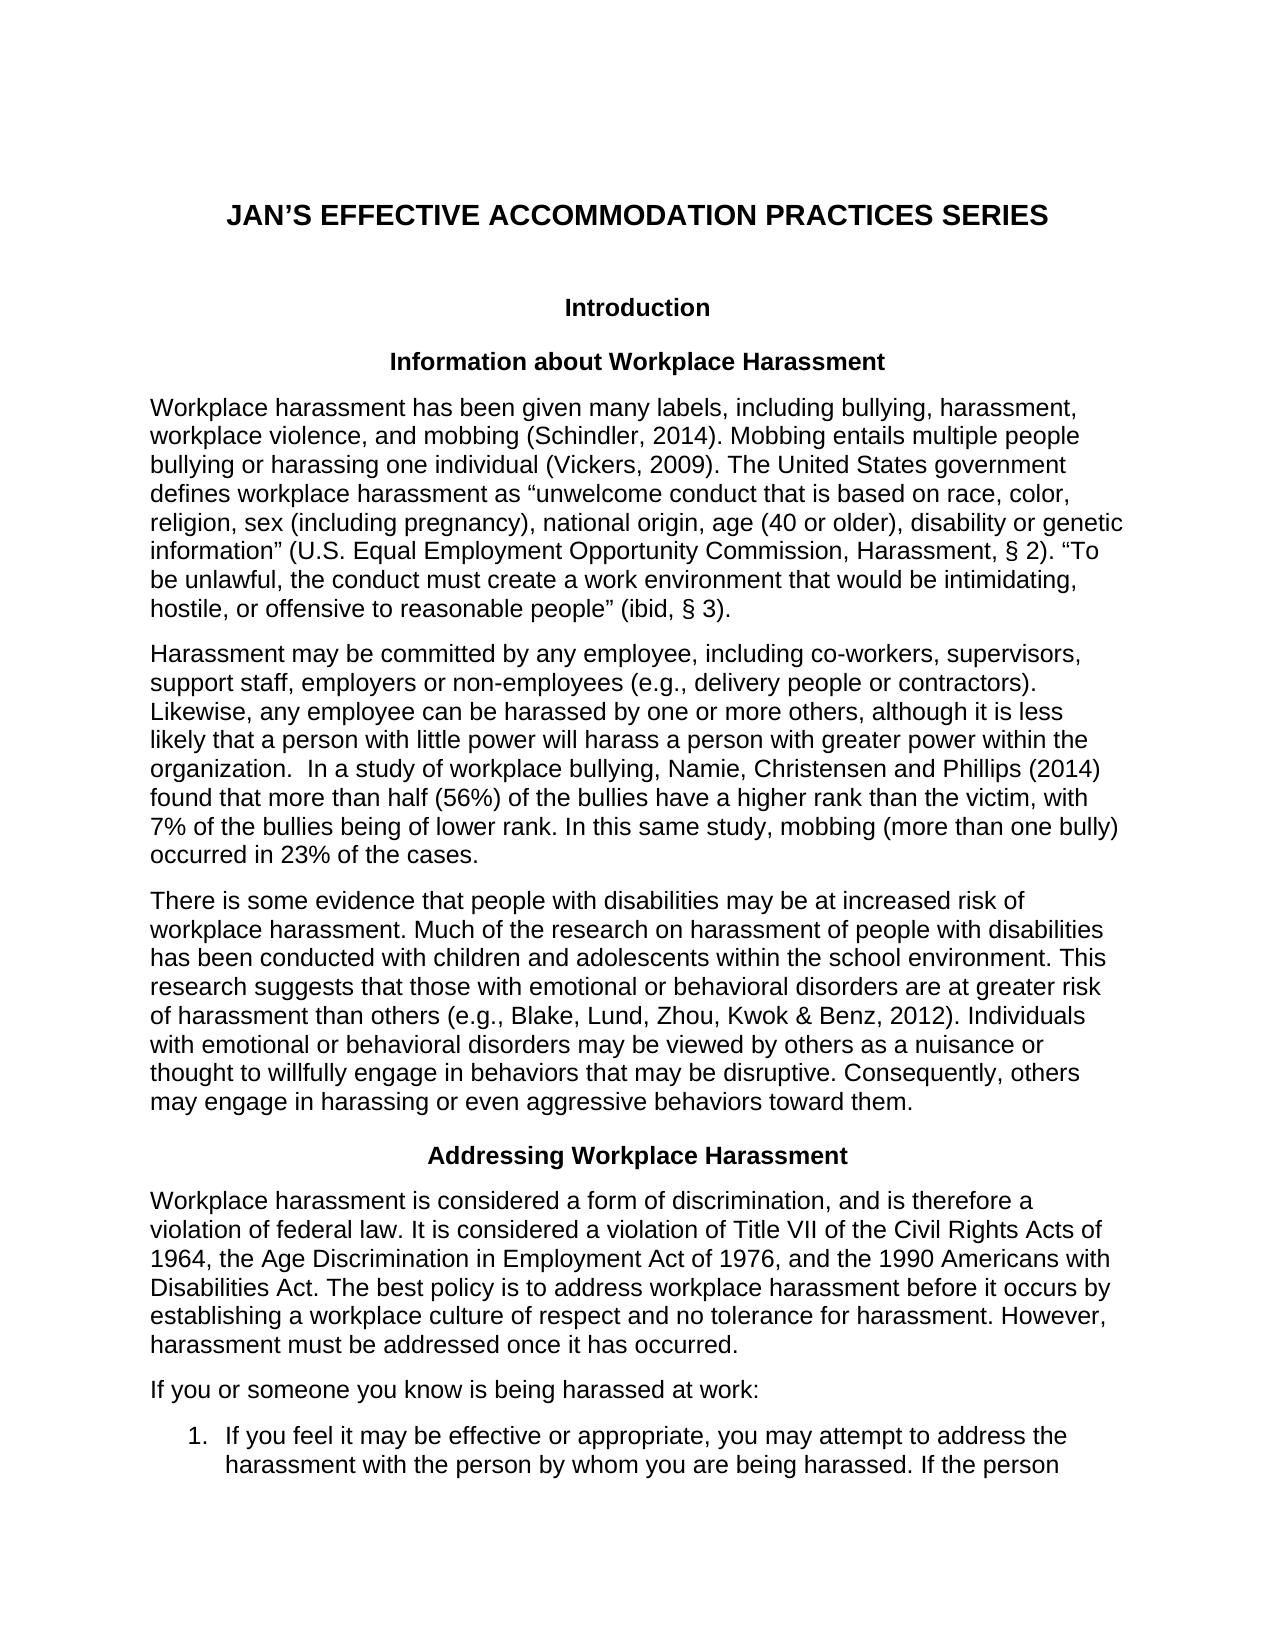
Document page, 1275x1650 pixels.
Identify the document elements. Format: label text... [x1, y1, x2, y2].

text Information about Workplace Harassment [150, 347, 1125, 376]
text JAN’S EFFECTIVE ACCOMMODATION PRACTICES SERIES [150, 198, 1125, 231]
text Workplace harassment is considered a form of discrimination, and is therefore a violation of federal law. It is considered a violation of Title VII of the Civil Rights Acts of 1964, the Age Discrimination in Employment Act of 1976, and the 1990 Americans with Disabilities Act. The best policy is to address workplace harassment before it occurs by establishing a workplace culture of respect and no tolerance for harassment. However, harassment must be addressed once it has occurred. [150, 1186, 1125, 1359]
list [187, 1421, 1125, 1478]
text If you or someone you know is being harassed at work: [150, 1375, 1125, 1404]
text Harassment may be committed by any employee, including co-workers, supervisors, support staff, employers or non-employees (e.g., delivery people or contractors). Likewise, any employee can be harassed by one or more others, although it is less likely that a person with little power will harass a person with greater power within the organization. In a study of workplace bullying, Namie, Christensen and Phillips (2014) found that more than half (56%) of the bullies have a higher rank than the victim, with 7% of the bullies being of lower rank. In this same study, mobbing (more than one bully) occurred in 23% of the cases. [150, 639, 1125, 869]
text Introduction [150, 293, 1125, 322]
text Workplace harassment has been given many labels, including bullying, harassment, workplace violence, and mobbing (Schindler, 2014). Mobbing entails multiple people bullying or harassing one individual (Vickers, 2009). The United States government defines workplace harassment as “unwelcome conduct that is based on race, color, religion, sex (including pregnancy), national origin, age (40 or older), disability or genetic information” (U.S. Equal Employment Opportunity Commission, Harassment, § 2). “To be unlawful, the conduct must create a work environment that would be intimidating, hostile, or offensive to reasonable people” (ibid, § 3). [150, 392, 1125, 622]
text Addressing Workplace Harassment [150, 1141, 1125, 1169]
text There is some evidence that people with disabilities may be at increased risk of workplace harassment. Much of the research on harassment of people with disabilities has been conducted with children and adolescents within the school environment. This research suggests that those with emotional or behavioral disorders are at greater risk of harassment than others (e.g., Blake, Lund, Zhou, Kwok & Benz, 2012). Individuals with emotional or behavioral disorders may be viewed by others as a nuisance or thought to willfully engage in behaviors that may be disruptive. Consequently, others may engage in harassing or even aggressive behaviors toward them. [150, 886, 1125, 1116]
